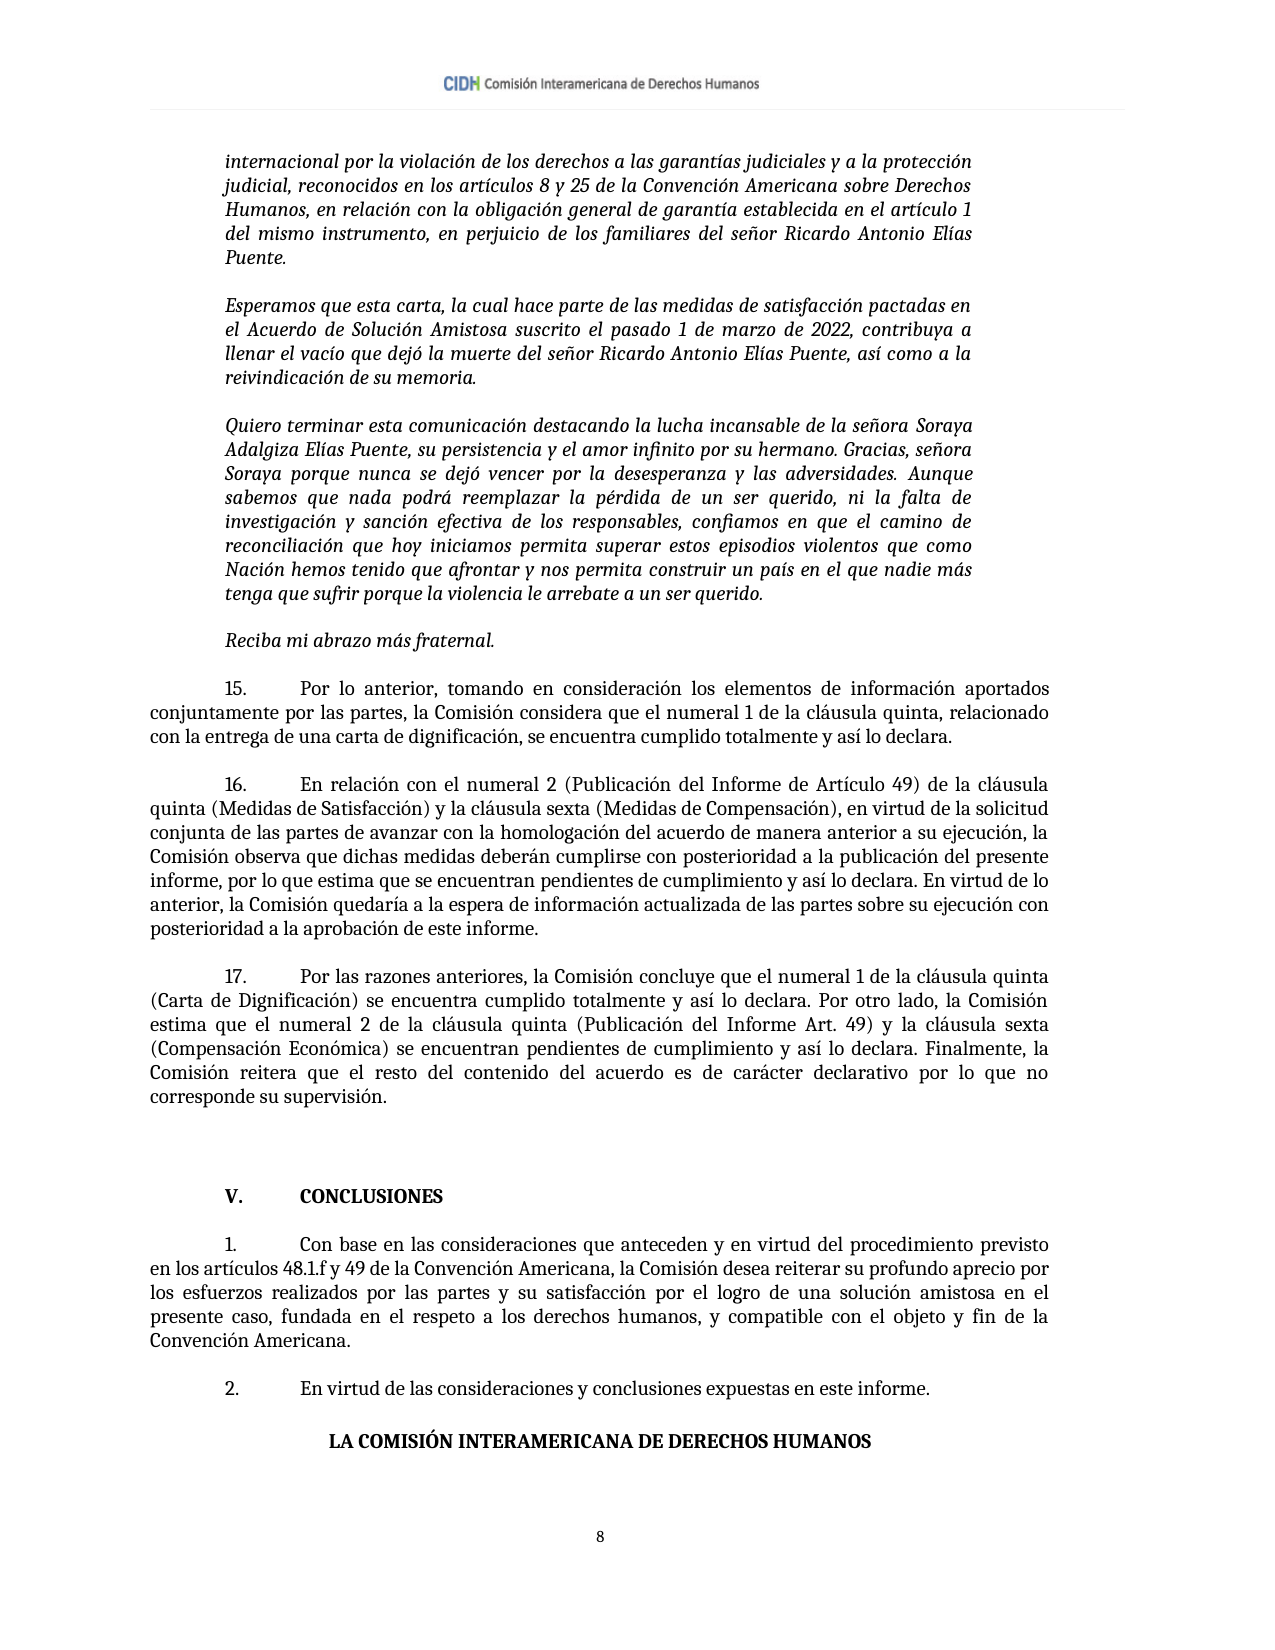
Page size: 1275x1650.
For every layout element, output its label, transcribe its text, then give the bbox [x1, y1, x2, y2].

picture [438, 75, 762, 93]
text Esperamos que esta carta, la cual hace parte de las medidas de satisfacción pactadas en el Acuerdo de Solución Amistosa suscrito el pasado 1 de marzo de 2022, contribuya a llenar el vacío que dejó la muerte del señor Ricardo Antonio Elías Puente, así como a la reivindicación de su memoria. [225, 294, 975, 389]
list CONCLUSIONES [150, 1185, 1050, 1209]
list En virtud de las consideraciones y conclusiones expuestas en este informe. [150, 1377, 1050, 1401]
text Reciba mi abrazo más fraternal. [225, 629, 975, 653]
list Por las razones anteriores, la Comisión concluye que el numeral 1 de la cláusula quinta (Carta de Dignificación) se encuentra cumplido totalmente y así lo declara. Por otro lado, la Comisión estima que el numeral 2 de la cláusula quinta (Publicación del Informe Art. 49) y la cláusula sexta (Compensación Económica) se encuentran pendientes de cumplimiento y así lo declara. Finalmente, la Comisión reitera que el resto del contenido del acuerdo es de carácter declarativo por lo que no corresponde su supervisión. [150, 964, 1050, 1108]
list Con base en las consideraciones que anteceden y en virtud del procedimiento previsto en los artículos 48.1.f y 49 de la Convención Americana, la Comisión desea reiterar su profundo aprecio por los esfuerzos realizados por las partes y su satisfacción por el logro de una solución amistosa en el presente caso, fundada en el respeto a los derechos humanos, y compatible con el objeto y fin de la Convención Americana. [150, 1233, 1050, 1353]
list Por lo anterior, tomando en consideración los elementos de información aportados conjuntamente por las partes, la Comisión considera que el numeral 1 de la cláusula quinta, relacionado con la entrega de una carta de dignificación, se encuentra cumplido totalmente y así lo declara. [150, 677, 1050, 749]
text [225, 150, 975, 270]
text Quiero terminar esta comunicación destacando la lucha incansable de la señora Soraya Adalgiza Elías Puente, su persistencia y el amor infinito por su hermano. Gracias, señora Soraya porque nunca se dejó vencer por la desesperanza y las adversidades. Aunque sabemos que nada podrá reemplazar la pérdida de un ser querido, ni la falta de investigación y sanción efectiva de los responsables, confiamos en que el camino de reconciliación que hoy iniciamos permita superar estos episodios violentos que como Nación hemos tenido que afrontar y nos permita construir un país en el que nadie más tenga que sufrir porque la violencia le arrebate a un ser querido. [225, 413, 975, 605]
list En relación con el numeral 2 (Publicación del Informe de Artículo 49) de la cláusula quinta (Medidas de Satisfacción) y la cláusula sexta (Medidas de Compensación), en virtud de la solicitud conjunta de las partes de avanzar con la homologación del acuerdo de manera anterior a su ejecución, la Comisión observa que dichas medidas deberán cumplirse con posterioridad a la publicación del presente informe, por lo que estima que se encuentran pendientes de cumplimiento y así lo declara. En virtud de lo anterior, la Comisión quedaría a la espera de información actualizada de las partes sobre su ejecución con posterioridad a la aprobación de este informe. [150, 773, 1050, 941]
text LA COMISIÓN INTERAMERICANA DE DERECHOS HUMANOS [150, 1429, 1050, 1453]
